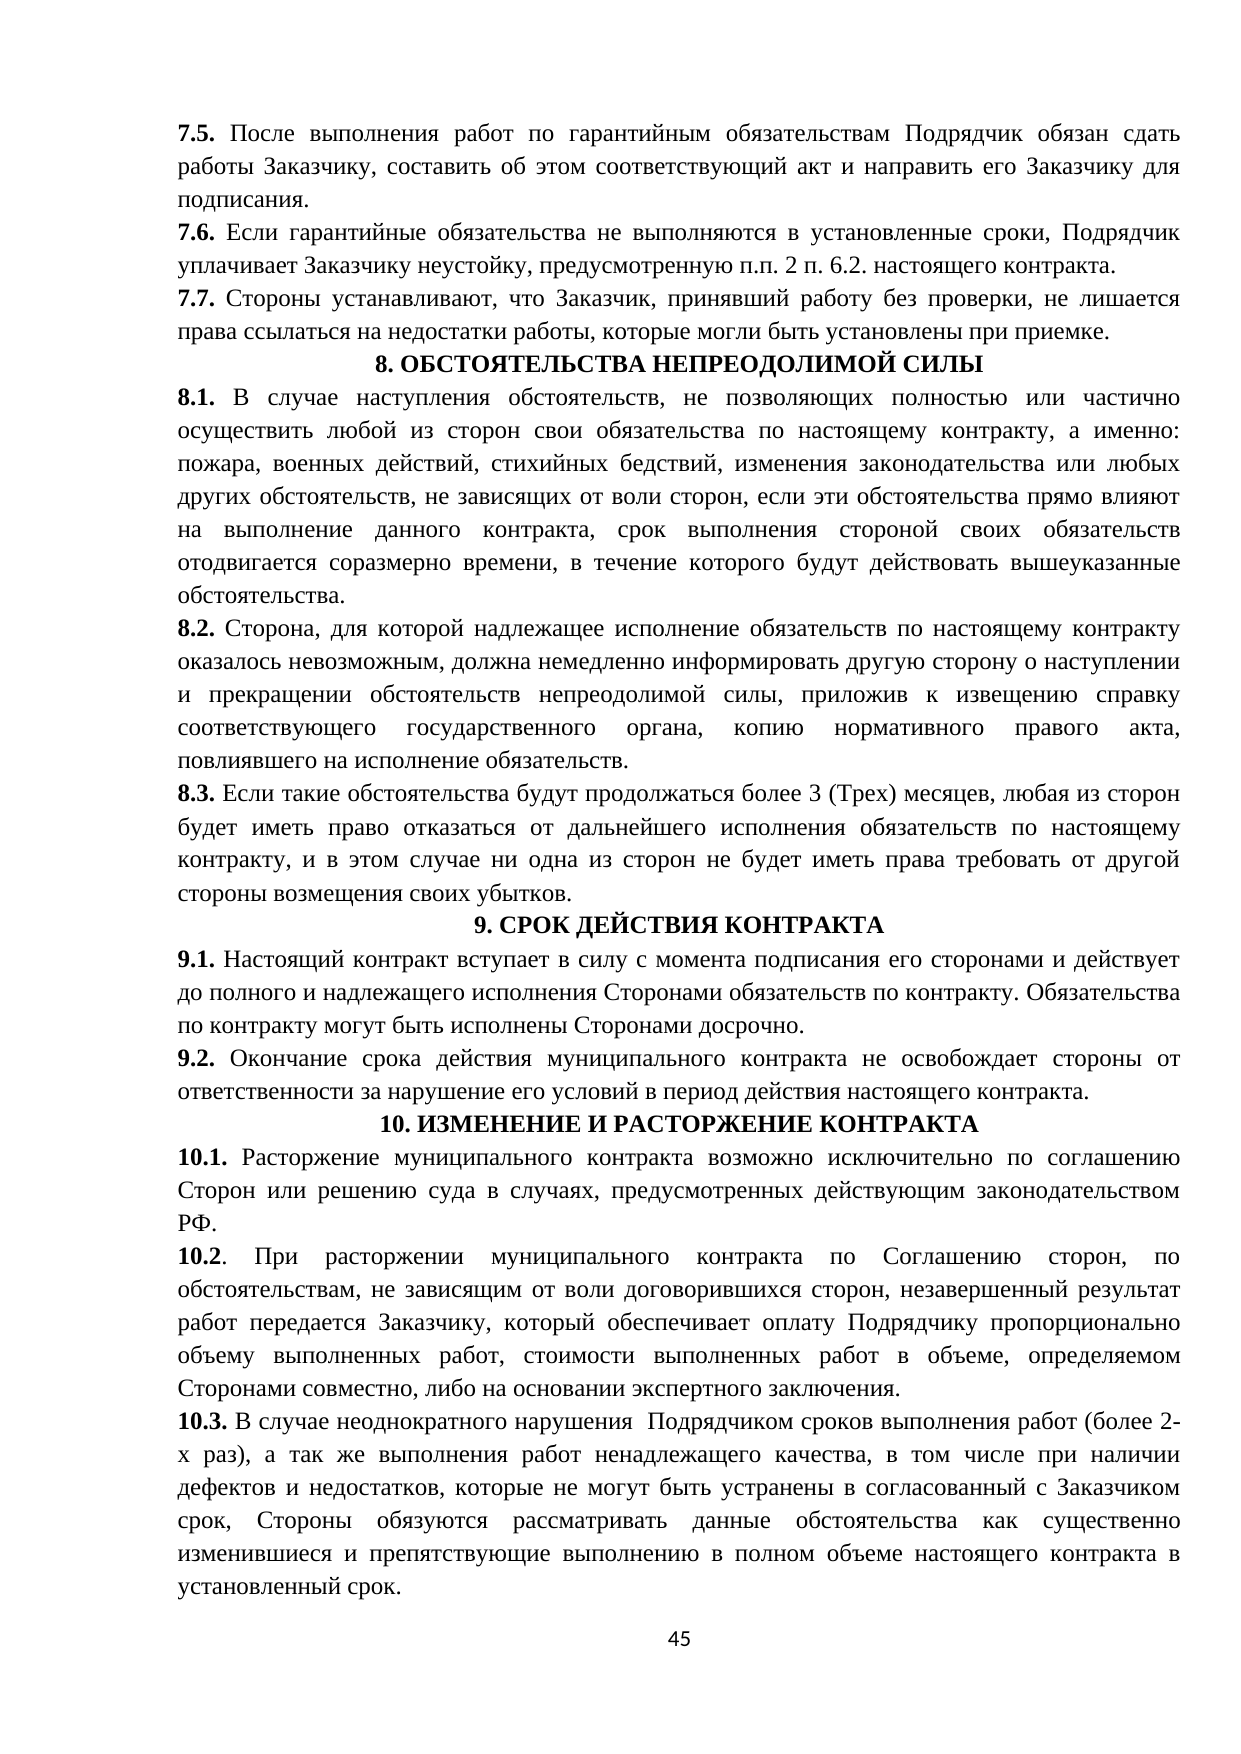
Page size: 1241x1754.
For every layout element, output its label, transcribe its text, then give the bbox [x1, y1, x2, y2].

text 9.1. Настоящий контракт вступает в силу с момента подписания его сторонами и действует до полного и надлежащего исполнения Сторонами обязательств по контракту. Обязательства по контракту могут быть исполнены Сторонами досрочно. [177, 944, 1181, 1038]
text 10.2. При расторжении муниципального контракта по Соглашению сторон, по обстоятельствам, не зависящим от воли договорившихся сторон, незавершенный результат работ передается Заказчику, который обеспечивает оплату Подрядчику пропорционально объему выполненных работ, стоимости выполненных работ в объеме, определяемом Сторонами совместно, либо на основании экспертного заключения. [177, 1241, 1181, 1402]
text 8.1. В случае наступления обстоятельств, не позволяющих полностью или частично осуществить любой из сторон свои обязательства по настоящему контракту, а именно: пожара, военных действий, стихийных бедствий, изменения законодательства или любых других обстоятельств, не зависящих от воли сторон, если эти обстоятельства прямо влияют на выполнение данного контракта, срок выполнения стороной своих обязательств отодвигается соразмерно времени, в течение которого будут действовать вышеуказанные обстоятельства. [177, 382, 1181, 609]
text 7.6. Если гарантийные обязательства не выполняются в установленные сроки, Подрядчик уплачивает Заказчику неустойку, предусмотренную п.п. 2 п. 6.2. настоящего контракта. [177, 217, 1181, 279]
text 10. ИЗМЕНЕНИЕ И РАСТОРЖЕНИЕ КОНТРАКТА [177, 1109, 1181, 1137]
text 8.2. Сторона, для которой надлежащее исполнение обязательств по настоящему контракту оказалось невозможным, должна немедленно информировать другую сторону о наступлении и прекращении обстоятельств непреодолимой силы, приложив к извещению справку соответствующего государственного органа, копию нормативного правого акта, повлиявшего на исполнение обязательств. [177, 613, 1181, 774]
text 9. СРОК ДЕЙСТВИЯ КОНТРАКТА [177, 911, 1181, 939]
text 8. Обстоятельства непреодолимой силы [177, 349, 1181, 378]
text 10.3. В случае неоднократного нарушения Подрядчиком сроков выполнения работ (более 2-х раз), а так же выполнения работ ненадлежащего качества, в том числе при наличии дефектов и недостатков, которые не могут быть устранены в согласованный с Заказчиком срок, Стороны обязуются рассматривать данные обстоятельства как существенно изменившиеся и препятствующие выполнению в полном объеме настоящего контракта в установленный срок. [177, 1406, 1181, 1600]
text 10.1. Расторжение муниципального контракта возможно исключительно по соглашению Сторон или решению суда в случаях, предусмотренных действующим законодательством РФ. [177, 1142, 1181, 1237]
text 9.2. Окончание срока действия муниципального контракта не освобождает стороны от ответственности за нарушение его условий в период действия настоящего контракта. [177, 1043, 1181, 1104]
text 7.5. После выполнения работ по гарантийным обязательствам Подрядчик обязан сдать работы Заказчику, составить об этом соответствующий акт и направить его Заказчику для подписания. [177, 118, 1181, 213]
text 7.7. Стороны устанавливают, что Заказчик, принявший работу без проверки, не лишается права ссылаться на недостатки работы, которые могли быть установлены при приемке. [177, 283, 1181, 345]
text 8.3. Если такие обстоятельства будут продолжаться более 3 (Трех) месяцев, любая из сторон будет иметь право отказаться от дальнейшего исполнения обязательств по настоящему контракту, и в этом случае ни одна из сторон не будет иметь права требовать от другой стороны возмещения своих убытков. [177, 778, 1181, 906]
